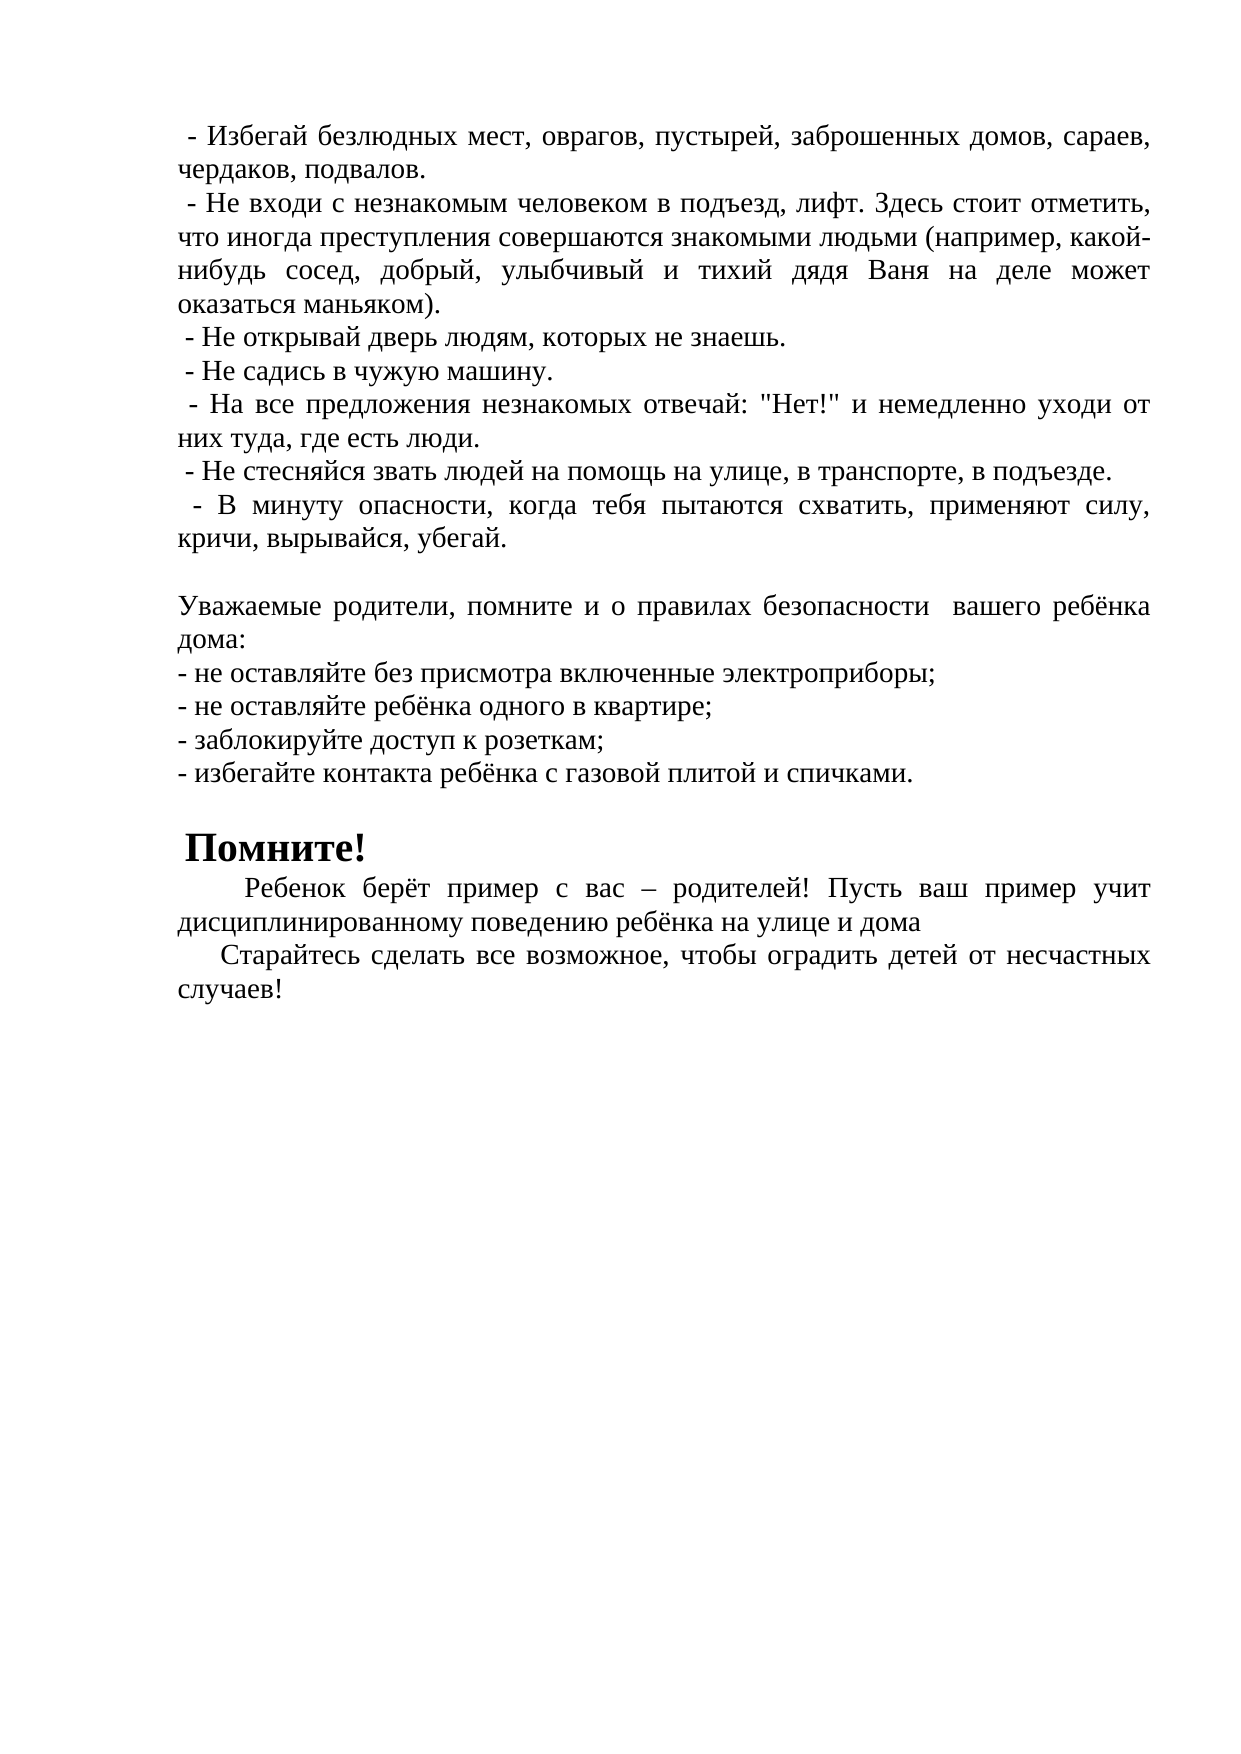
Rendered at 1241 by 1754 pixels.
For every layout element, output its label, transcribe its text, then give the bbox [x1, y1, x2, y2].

text - Не стесняйся звать людей на помощь на улице, в транспорте, в подъезде. [177, 453, 1152, 487]
text Помните! [177, 822, 1152, 870]
text - Не входи с незнакомым человеком в подъезд, лифт. Здесь стоит отметить, что иногда преступления совершаются знакомыми людьми (например, какой-нибудь сосед, добрый, улыбчивый и тихий дядя Ваня на деле может оказаться маньяком). [177, 185, 1152, 319]
text - заблокируйте доступ к розеткам; [177, 722, 1152, 755]
text - избегайте контакта ребёнка с газовой плитой и спичками. [177, 755, 1152, 789]
text - Избегай безлюдных мест, оврагов, пустырей, заброшенных домов, сараев, чердаков, подвалов. [177, 118, 1152, 185]
text - В минуту опасности, когда тебя пытаются схватить, применяют силу, кричи, вырывайся, убегай. [177, 487, 1152, 554]
text - На все предложения незнакомых отвечай: "Нет!" и немедленно уходи от них туда, где есть люди. [177, 386, 1152, 453]
text Ребенок берёт пример с вас – родителей! Пусть ваш пример учит дисциплинированному поведению ребёнка на улице и дома [177, 870, 1152, 937]
text - не оставляйте ребёнка одного в квартире; [177, 688, 1152, 722]
text - Не открывай дверь людям, которых не знаешь. [177, 319, 1152, 353]
text Уважаемые родители, помните и о правилах безопасности вашего ребёнка дома: [177, 588, 1152, 655]
text Старайтесь сделать все возможное, чтобы оградить детей от несчастных случаев! [177, 937, 1152, 1004]
text - не оставляйте без присмотра включенные электроприборы; [177, 655, 1152, 688]
text - Не садись в чужую машину. [177, 353, 1152, 386]
